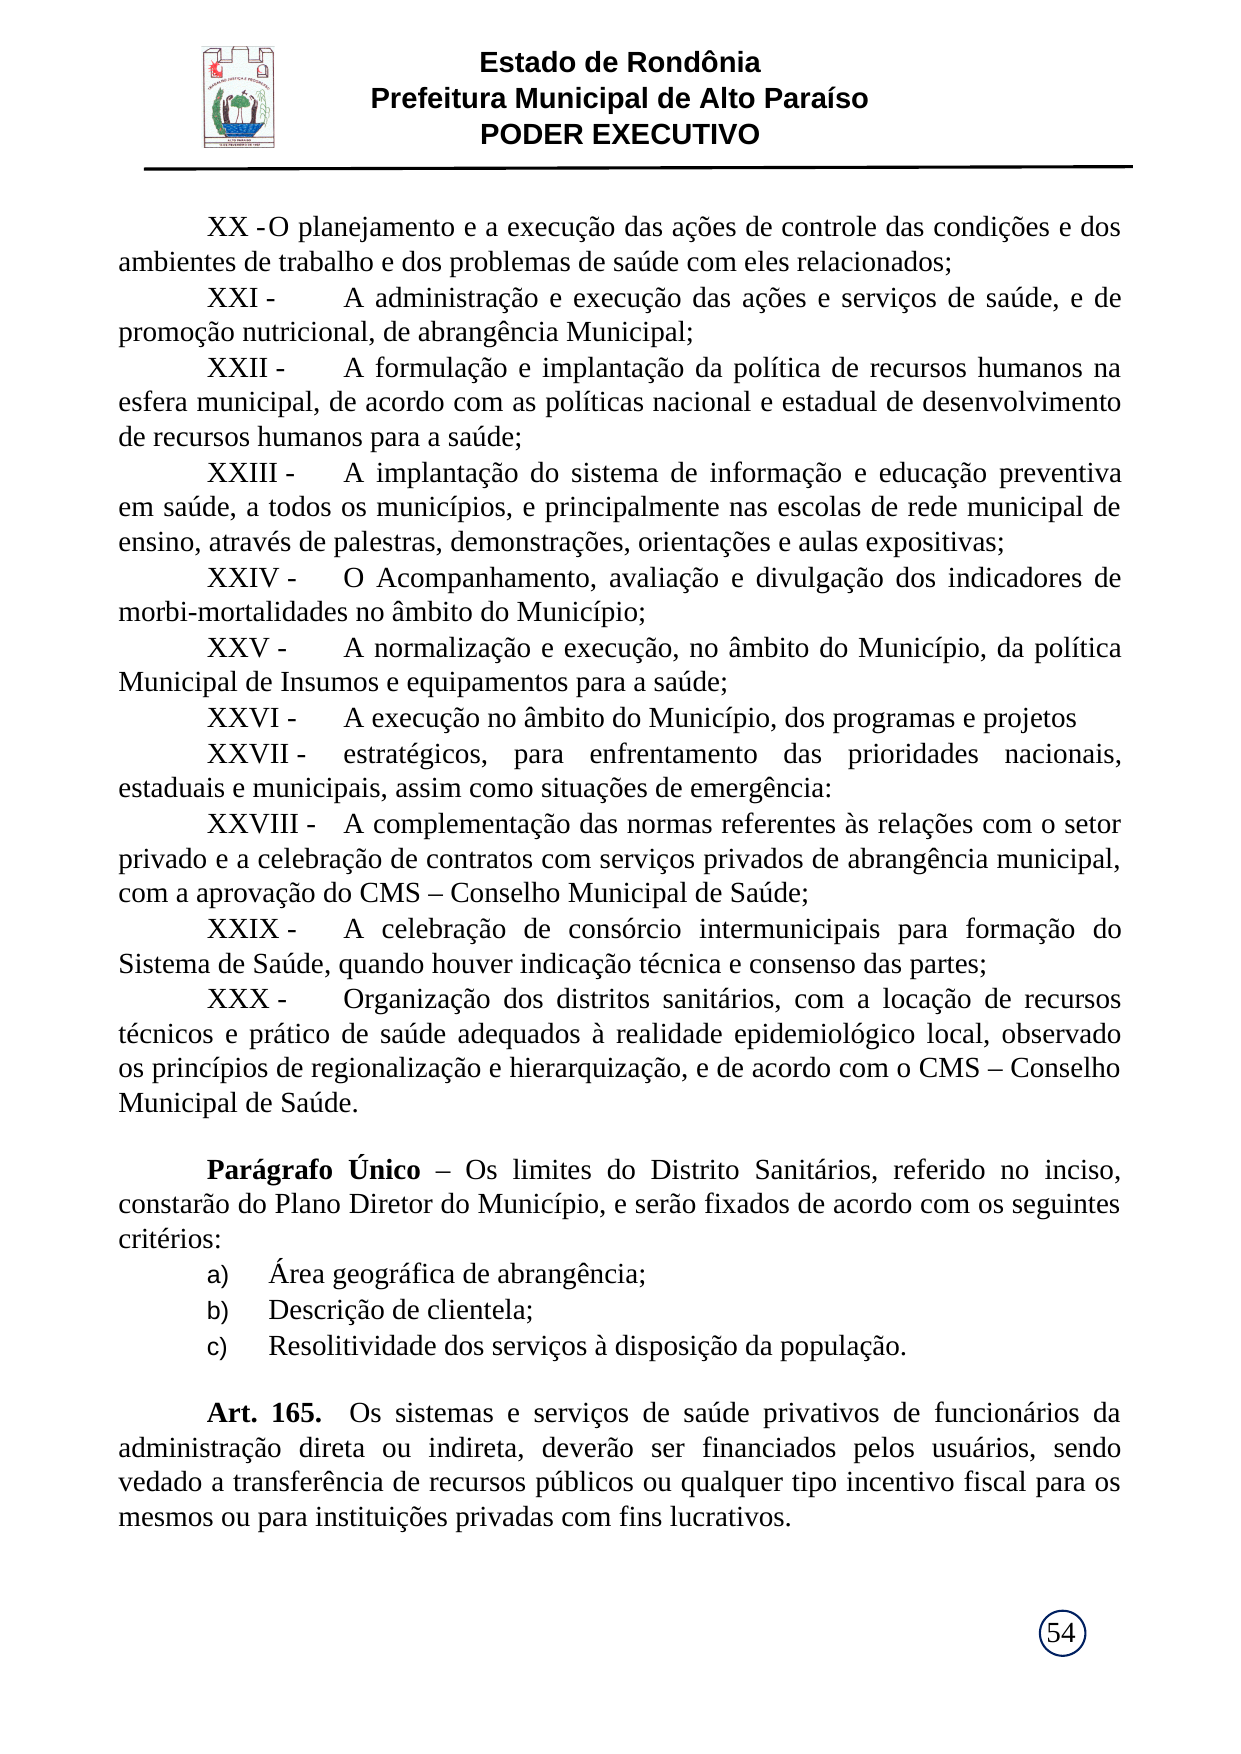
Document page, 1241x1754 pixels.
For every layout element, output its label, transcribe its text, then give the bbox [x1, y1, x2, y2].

text Art. 165. Os sistemas e serviços de saúde privativos de funcionários da administração direta ou indireta, deverão ser financiados pelos usuários, sendo vedado a transferência de recursos públicos ou qualquer tipo incentivo fiscal para os mesmos ou para instituições privadas com fins lucrativos. [118, 1395, 1122, 1532]
list O Acompanhamento, avaliação e divulgação dos indicadores de morbi-mortalidades no âmbito do Município; [118, 560, 1122, 628]
list A execução no âmbito do Município, dos programas e projetos [118, 700, 1122, 734]
list Organização dos distritos sanitários, com a locação de recursos técnicos e prático de saúde adequados à realidade epidemiológico local, observado os princípios de regionalização e hierarquização, e de acordo com o CMS – Conselho Municipal de Saúde. [118, 982, 1122, 1118]
list A celebração de consórcio intermunicipais para formação do Sistema de Saúde, quando houver indicação técnica e consenso das partes; [118, 911, 1122, 979]
list A complementação das normas referentes às relações com o setor privado e a celebração de contratos com serviços privados de abrangência municipal, com a aprovação do CMS – Conselho Municipal de Saúde; [118, 806, 1122, 909]
list A implantação do sistema de informação e educação preventiva em saúde, a todos os municípios, e principalmente nas escolas de rede municipal de ensino, através de palestras, demonstrações, orientações e aulas expositivas; [118, 455, 1122, 557]
text Parágrafo Único – Os limites do Distrito Sanitários, referido no inciso, constarão do Plano Diretor do Município, e serão fixados de acordo com os seguintes critérios: [118, 1152, 1122, 1254]
list A administração e execução das ações e serviços de saúde, e de promoção nutricional, de abrangência Municipal; [118, 280, 1122, 348]
picture [201, 46, 275, 148]
list estratégicos, para enfrentamento das prioridades nacionais, estaduais e municipais, assim como situações de emergência: [118, 736, 1122, 804]
list Descrição de clientela; [118, 1292, 1122, 1326]
list A formulação e implantação da política de recursos humanos na esfera municipal, de acordo com as políticas nacional e estadual de desenvolvimento de recursos humanos para a saúde; [118, 350, 1122, 453]
list Resolitividade dos serviços à disposição da população. [118, 1328, 1122, 1362]
list Área geográfica de abrangência; [118, 1257, 1122, 1290]
list A normalização e execução, no âmbito do Município, da política Municipal de Insumos e equipamentos para a saúde; [118, 630, 1122, 698]
list O planejamento e a execução das ações de controle das condições e dos ambientes de trabalho e dos problemas de saúde com eles relacionados; [118, 209, 1122, 277]
